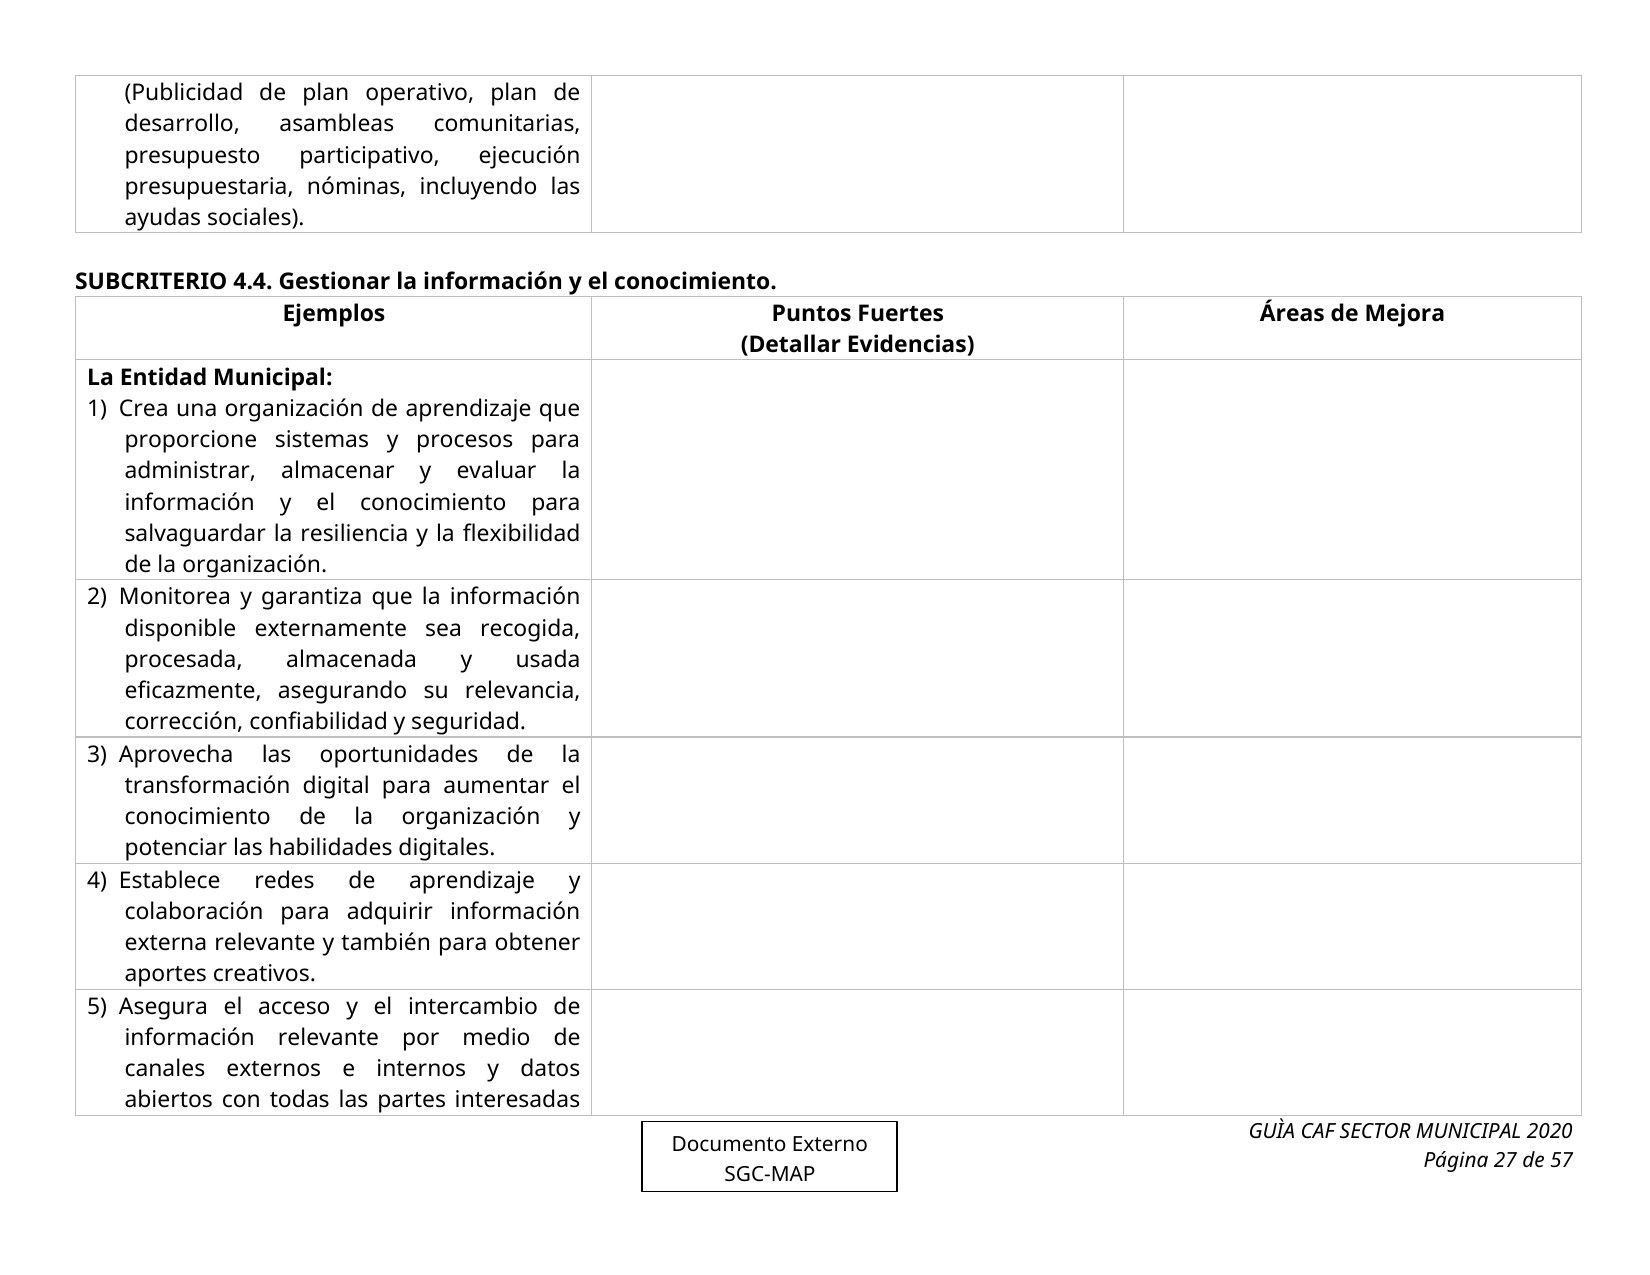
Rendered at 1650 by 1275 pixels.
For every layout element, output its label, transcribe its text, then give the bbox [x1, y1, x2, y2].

table_cell [1124, 738, 1581, 862]
table_header Puntos Fuertes (Detallar Evidencias) [592, 297, 1123, 359]
table_cell Establece redes de aprendizaje y colaboración para adquirir información externa relevante y también para obtener aportes creativos. [76, 864, 591, 988]
table_cell Monitorea y garantiza que la información disponible externamente sea recogida, procesada, almacenada y usada eficazmente, asegurando su relevancia, corrección, confiabilidad y seguridad. [76, 580, 591, 736]
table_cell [76, 76, 591, 232]
text SUBCRITERIO 4.4. Gestionar la información y el conocimiento. [75, 264, 1575, 296]
table_cell [592, 864, 1123, 988]
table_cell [76, 990, 591, 1115]
table_cell [592, 990, 1123, 1115]
table_cell [592, 76, 1123, 232]
table_cell [1124, 580, 1581, 736]
table_cell Aprovecha las oportunidades de la transformación digital para aumentar el conocimiento de la organización y potenciar las habilidades digitales. [76, 738, 591, 862]
table_header Áreas de Mejora [1124, 297, 1581, 359]
table_header Ejemplos [76, 297, 591, 359]
table_cell [592, 738, 1123, 862]
table_cell [1124, 990, 1581, 1115]
table_cell La Entidad Municipal: Crea una organización de aprendizaje que proporcione sistemas y procesos para administrar, almacenar y evaluar la información y el conocimiento para salvaguardar la resiliencia y la flexibilidad de la organización. [76, 360, 591, 579]
table_cell [1124, 76, 1581, 232]
table_cell [1124, 864, 1581, 988]
table_cell [592, 580, 1123, 736]
table_cell [592, 360, 1123, 579]
table_cell [1124, 360, 1581, 579]
